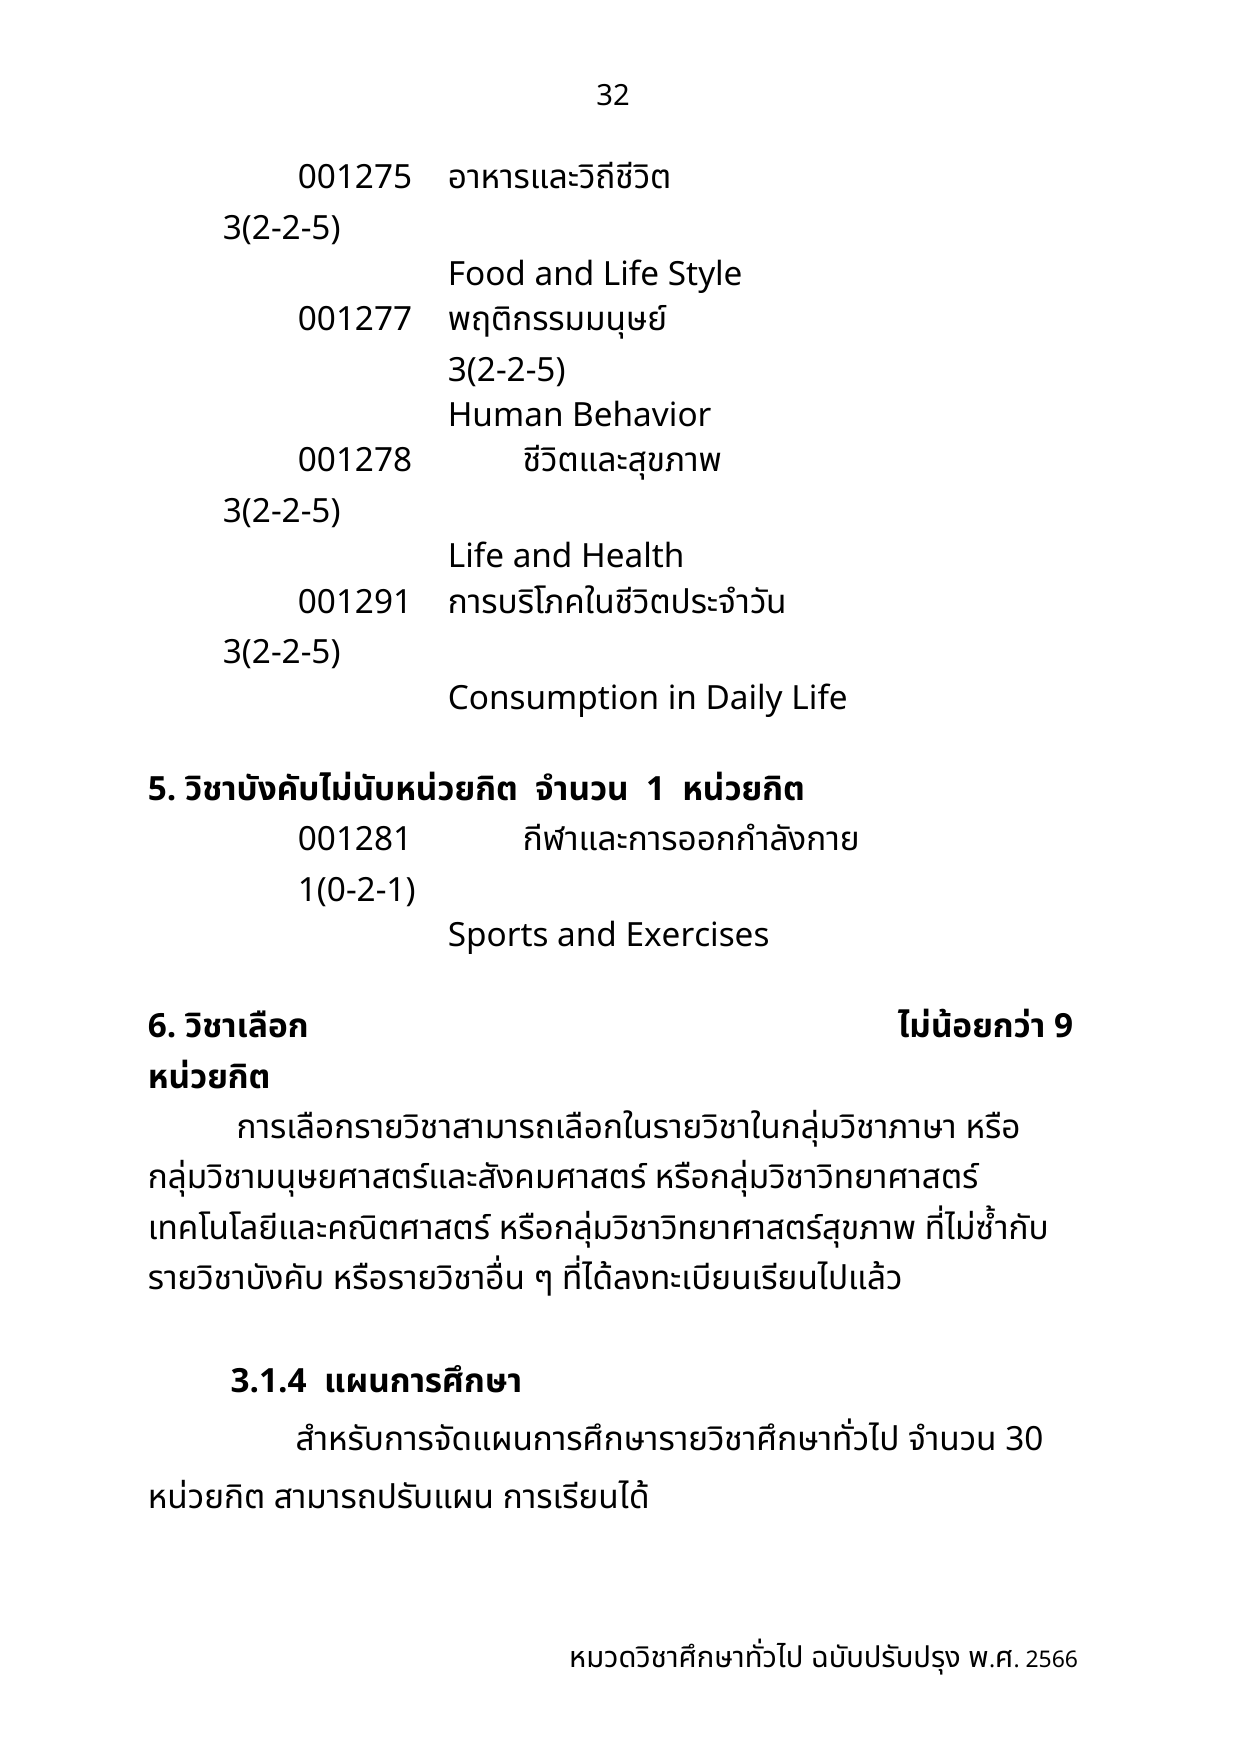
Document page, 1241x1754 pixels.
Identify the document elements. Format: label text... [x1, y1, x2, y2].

text Life and Health [148, 532, 1078, 578]
text 001277 พฤติกรรมมนุษย์ 3(2-2-5) Human Behavior [298, 295, 1078, 436]
text 001278 ชีวิตและสุขภาพ 3(2-2-5) [148, 436, 1078, 532]
text 5. วิชาบังคับไม่นับหน่วยกิต จำนวน 1 หน่วยกิต [148, 764, 1078, 815]
text Consumption in Daily Life [148, 674, 1078, 719]
text 001275 อาหารและวิถีชีวิต 3(2-2-5) [148, 153, 1078, 249]
text สำหรับการจัดแผนการศึกษารายวิชาศึกษาทั่วไป จำนวน 30 หน่วยกิต สามารถปรับแผน การเรียนได้ [148, 1415, 1078, 1523]
text Food and Life Style [148, 249, 1078, 295]
text 3.1.4 แผนการศึกษา [148, 1357, 1078, 1407]
text 001281 กีฬาและการออกกำลังกาย 1(0-2-1) [223, 815, 1078, 911]
text 6. วิชาเลือก ไม่น้อยกว่า 9 หน่วยกิต [148, 1002, 1078, 1103]
text 001291 การบริโภคในชีวิตประจำวัน 3(2-2-5) [148, 578, 1078, 674]
list การเลือกรายวิชาสามารถเลือกในรายวิชาในกลุ่มวิชาภาษา หรือกลุ่มวิชามนุษยศาสตร์และสังคมศาสตร์ หรือกลุ่มวิชาวิทยาศาสตร์เทคโนโลยีและคณิตศาสตร์ หรือกลุ่มวิชาวิทยาศาสตร์สุขภาพ ที่ไม่ซ้ำกับรายวิชาบังคับ หรือรายวิชาอื่น ๆ ที่ได้ลงทะเบียนเรียนไปแล้ว [148, 1103, 1078, 1305]
text Sports and Exercises [148, 911, 1078, 957]
